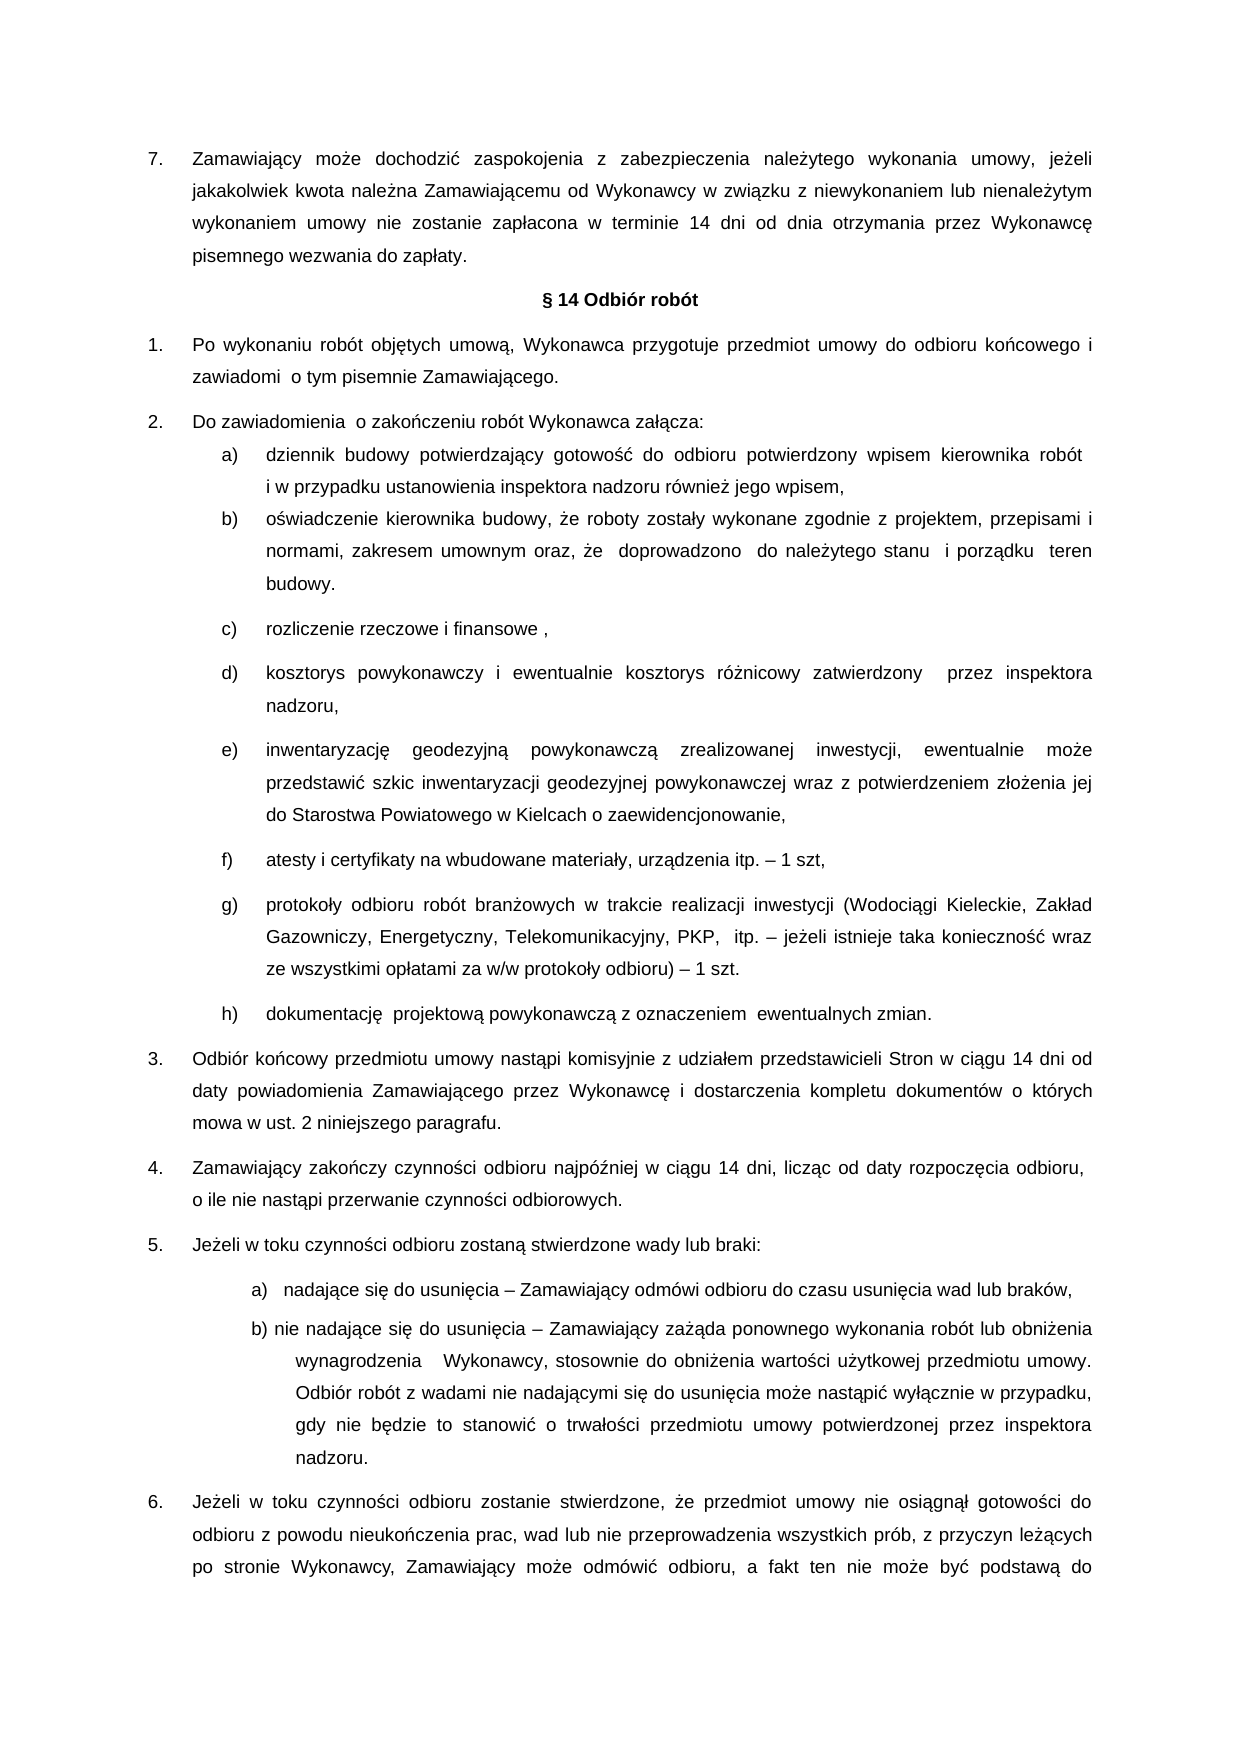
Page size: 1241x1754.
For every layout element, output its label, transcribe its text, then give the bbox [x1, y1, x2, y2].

text b) nie nadające się do usunięcia – Zamawiający zażąda ponownego wykonania robót lub obniżenia wynagrodzenia Wykonawcy, stosownie do obniżenia wartości użytkowej przedmiotu umowy. Odbiór robót z wadami nie nadającymi się do usunięcia może nastąpić wyłącznie w przypadku, gdy nie będzie to stanowić o trwałości przedmiotu umowy potwierdzonej przez inspektora nadzoru. [251, 1317, 1093, 1468]
list atesty i certyfikaty na wbudowane materiały, urządzenia itp. – 1 szt, [221, 849, 1093, 870]
list Zamawiający może dochodzić zaspokojenia z zabezpieczenia należytego wykonania umowy, jeżeli jakakolwiek kwota należna Zamawiającemu od Wykonawcy w związku z niewykonaniem lub nienależytym wykonaniem umowy nie zostanie zapłacona w terminie 14 dni od dnia otrzymania przez Wykonawcę pisemnego wezwania do zapłaty. [148, 148, 1093, 266]
list Zamawiający zakończy czynności odbioru najpóźniej w ciągu 14 dni, licząc od daty rozpoczęcia odbioru, o ile nie nastąpi przerwanie czynności odbiorowych. [148, 1157, 1093, 1211]
list inwentaryzację geodezyjną powykonawczą zrealizowanej inwestycji, ewentualnie może przedstawić szkic inwentaryzacji geodezyjnej powykonawczej wraz z potwierdzeniem złożenia jej do Starostwa Powiatowego w Kielcach o zaewidencjonowanie, [221, 739, 1093, 825]
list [148, 1491, 1093, 1577]
text a) nadające się do usunięcia – Zamawiający odmówi odbioru do czasu usunięcia wad lub braków, [251, 1279, 1093, 1300]
list rozliczenie rzeczowe i finansowe , [221, 617, 1093, 639]
list oświadczenie kierownika budowy, że roboty zostały wykonane zgodnie z projektem, przepisami i normami, zakresem umownym oraz, że doprowadzono do należytego stanu i porządku teren budowy. [221, 508, 1093, 594]
list Jeżeli w toku czynności odbioru zostaną stwierdzone wady lub braki: [148, 1234, 1093, 1256]
list dokumentację projektową powykonawczą z oznaczeniem ewentualnych zmian. [221, 1003, 1093, 1024]
list Odbiór końcowy przedmiotu umowy nastąpi komisyjnie z udziałem przedstawicieli Stron w ciągu 14 dni od daty powiadomienia Zamawiającego przez Wykonawcę i dostarczenia kompletu dokumentów o których mowa w ust. 2 niniejszego paragrafu. [148, 1048, 1093, 1134]
text § 14 Odbiór robót [148, 289, 1093, 311]
list Do zawiadomienia o zakończeniu robót Wykonawca załącza: [148, 411, 1093, 433]
list dziennik budowy potwierdzający gotowość do odbioru potwierdzony wpisem kierownika robót i w przypadku ustanowienia inspektora nadzoru również jego wpisem, [221, 443, 1093, 497]
list kosztorys powykonawczy i ewentualnie kosztorys różnicowy zatwierdzony przez inspektora nadzoru, [221, 662, 1093, 716]
list protokoły odbioru robót branżowych w trakcie realizacji inwestycji (Wodociągi Kieleckie, Zakład Gazowniczy, Energetyczny, Telekomunikacyjny, PKP, itp. – jeżeli istnieje taka konieczność wraz ze wszystkimi opłatami za w/w protokoły odbioru) – 1 szt. [221, 893, 1093, 979]
list Po wykonaniu robót objętych umową, Wykonawca przygotuje przedmiot umowy do odbioru końcowego i zawiadomi o tym pisemnie Zamawiającego. [148, 334, 1093, 388]
